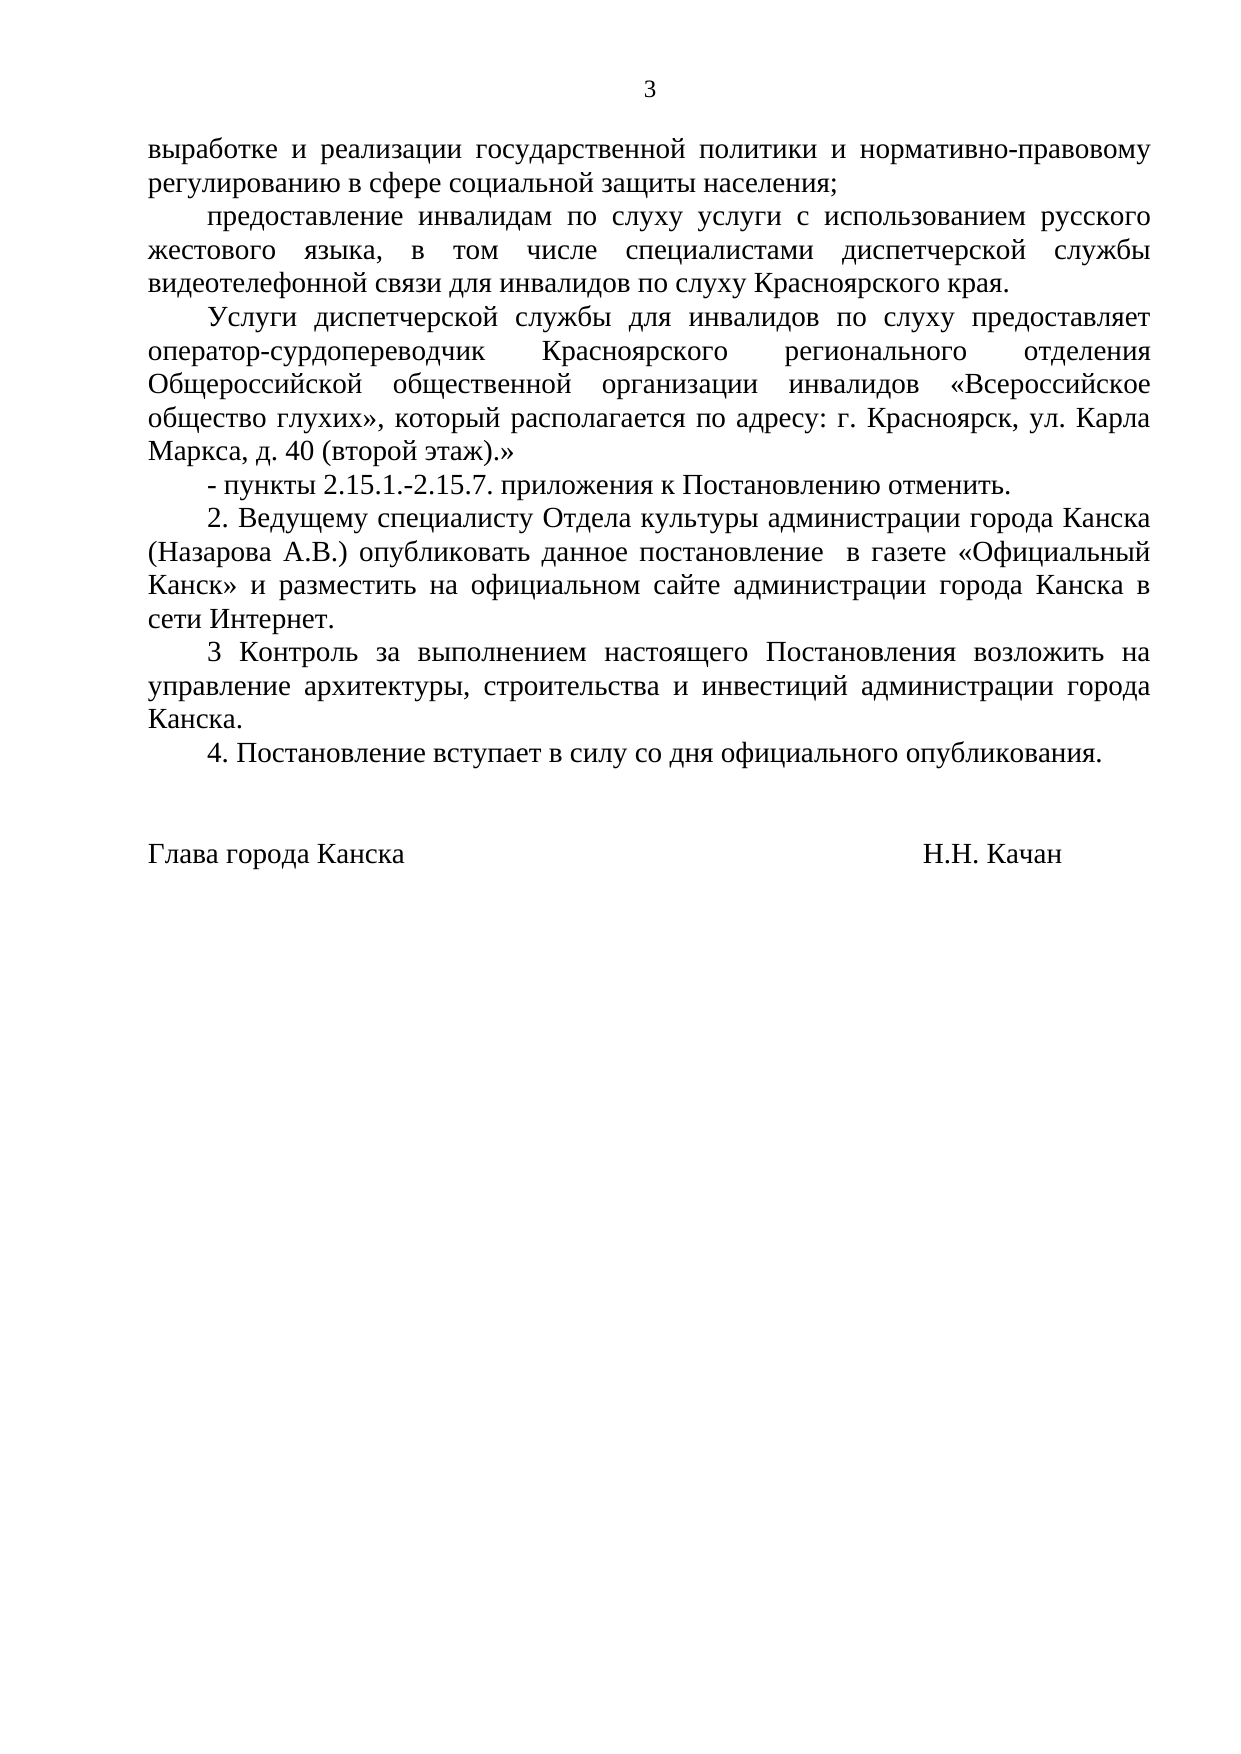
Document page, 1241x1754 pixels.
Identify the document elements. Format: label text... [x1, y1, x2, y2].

text Услуги диспетчерской службы для инвалидов по слуху предоставляет оператор-сурдопереводчик Красноярского регионального отделения Общероссийской общественной организации инвалидов «Всероссийское общество глухих», который располагается по адресу: г. Красноярск, ул. Карла Маркса, д. 40 (второй этаж).» [148, 299, 1152, 467]
text предоставление инвалидам по слуху услуги с использованием русского жестового языка, в том числе специалистами диспетчерской службы видеотелефонной связи для инвалидов по слуху Красноярского края. [148, 198, 1152, 299]
text 3 Контроль за выполнением настоящего Постановления возложить на управление архитектуры, строительства и инвестиций администрации города Канска. [148, 634, 1152, 735]
text 2. Ведущему специалисту Отдела культуры администрации города Канска (Назарова А.В.) опубликовать данное постановление в газете «Официальный Канск» и разместить на официальном сайте администрации города Канска в сети Интернет. [148, 500, 1152, 634]
text - пункты 2.15.1.-2.15.7. приложения к Постановлению отменить. [148, 467, 1152, 500]
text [148, 131, 1152, 198]
text 4. Постановление вступает в силу со дня официального опубликования. [148, 735, 1152, 769]
text Глава города Канска Н.Н. Качан [148, 836, 1152, 869]
